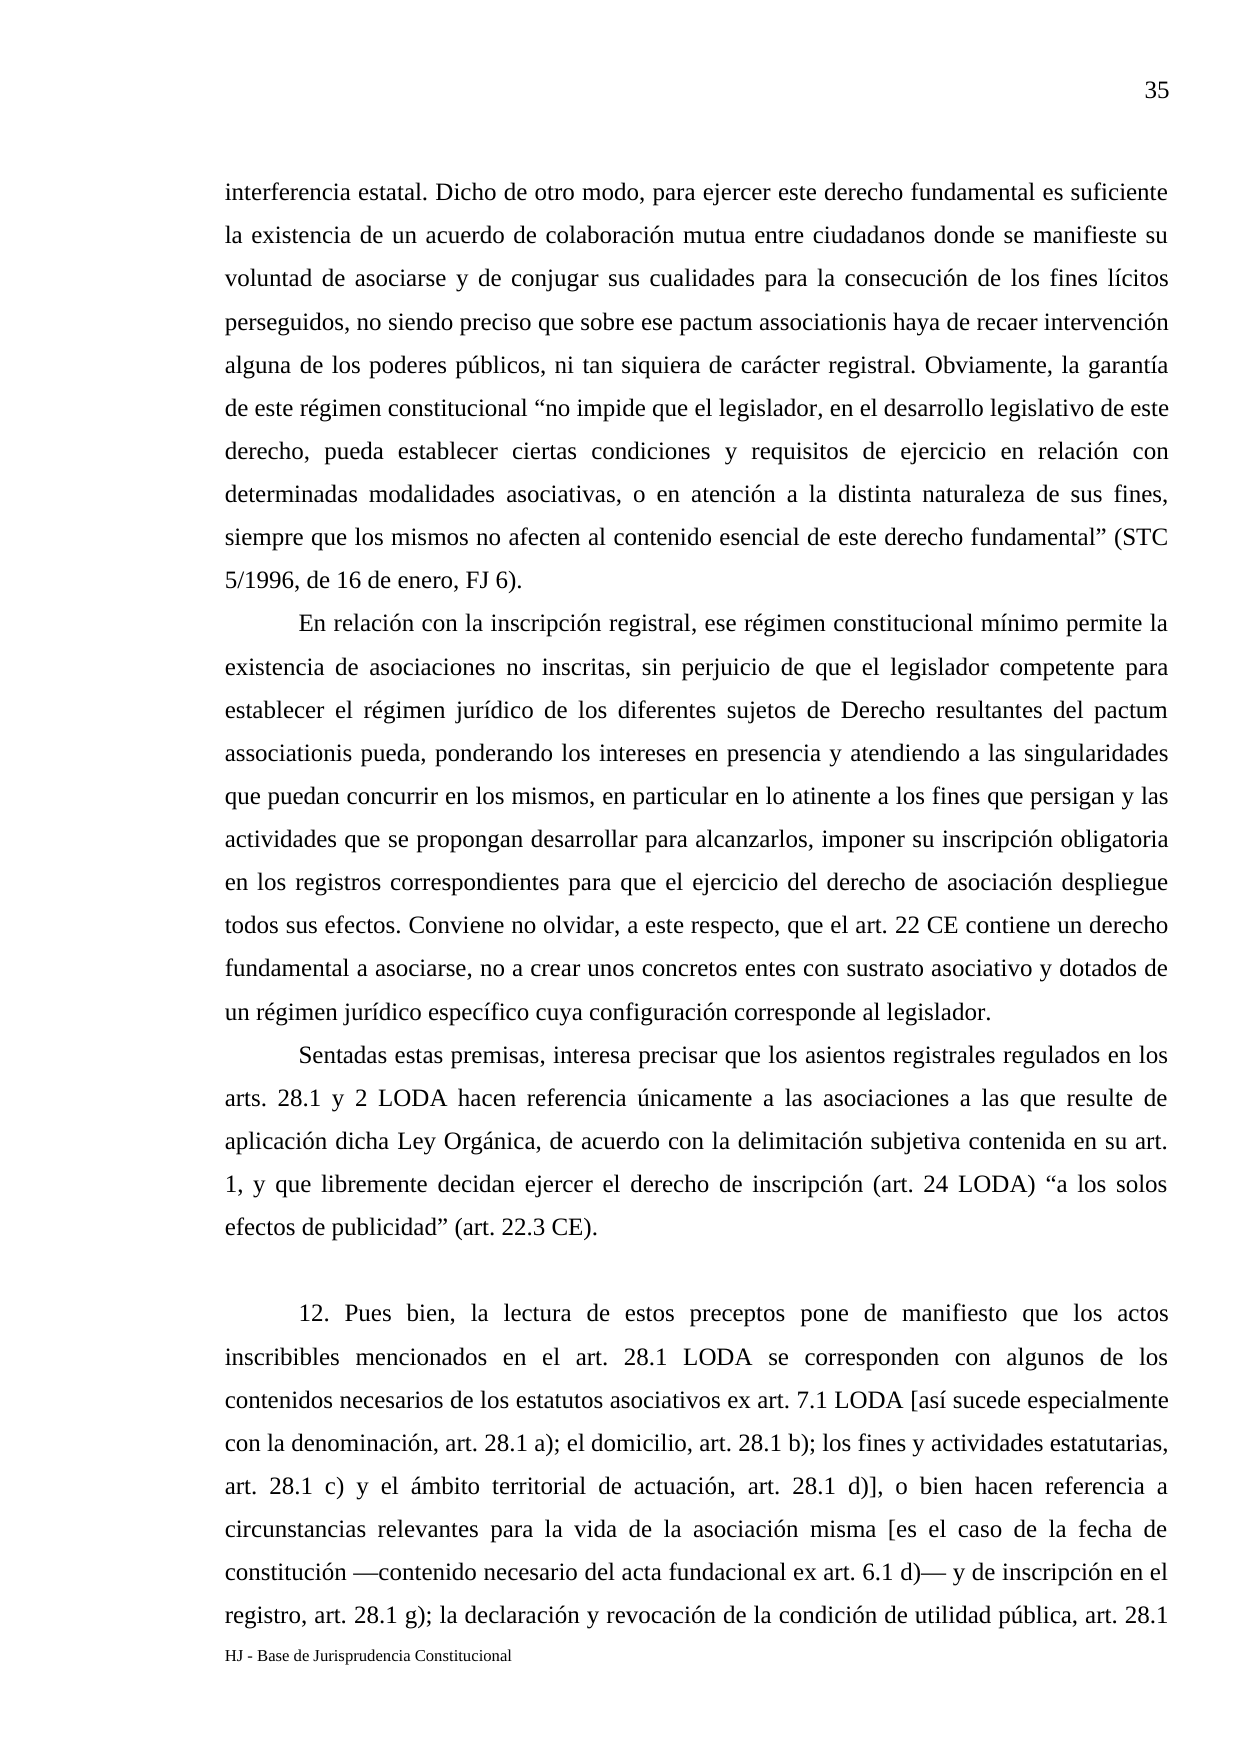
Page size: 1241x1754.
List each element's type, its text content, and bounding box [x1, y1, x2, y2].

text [224, 177, 1169, 594]
text En relación con la inscripción registral, ese régimen constitucional mínimo permite la existencia de asociaciones no inscritas, sin perjuicio de que el legislador competente para establecer el régimen jurídico de los diferentes sujetos de Derecho resultantes del pactum associationis pueda, ponderando los intereses en presencia y atendiendo a las singularidades que puedan concurrir en los mismos, en particular en lo atinente a los fines que persigan y las actividades que se propongan desarrollar para alcanzarlos, imponer su inscripción obligatoria en los registros correspondientes para que el ejercicio del derecho de asociación despliegue todos sus efectos. Conviene no olvidar, a este respecto, que el art. 22 CE contiene un derecho fundamental a asociarse, no a crear unos concretos entes con sustrato asociativo y dotados de un régimen jurídico específico cuya configuración corresponde al legislador. [224, 608, 1169, 1025]
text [224, 1298, 1169, 1629]
text Sentadas estas premisas, interesa precisar que los asientos registrales regulados en los arts. 28.1 y 2 LODA hacen referencia únicamente a las asociaciones a las que resulte de aplicación dicha Ley Orgánica, de acuerdo con la delimitación subjetiva contenida en su art. 1, y que libremente decidan ejercer el derecho de inscripción (art. 24 LODA) “a los solos efectos de publicidad” (art. 22.3 CE). [224, 1040, 1169, 1241]
